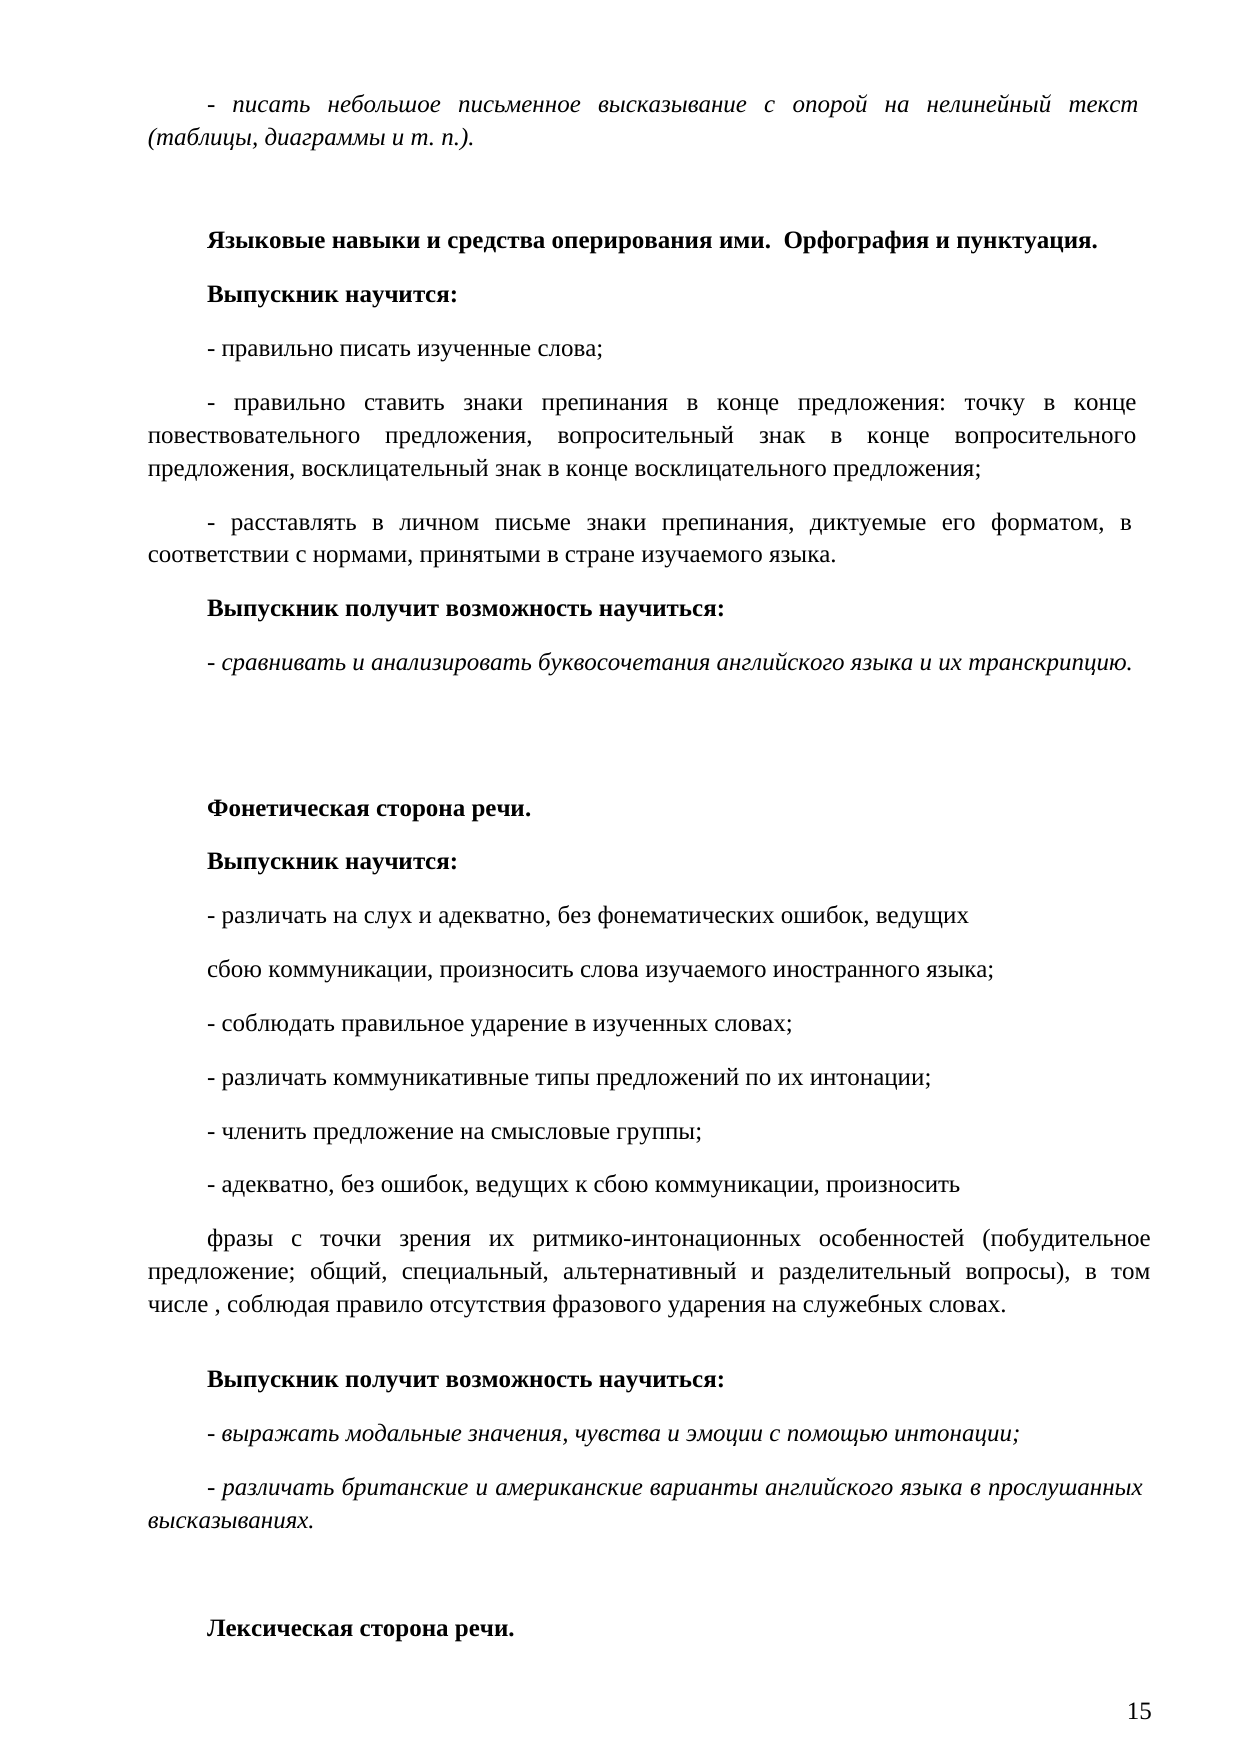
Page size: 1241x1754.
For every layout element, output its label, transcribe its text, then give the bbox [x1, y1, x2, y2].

text Лексическая сторона речи. [148, 1613, 1152, 1641]
text - сравнивать и анализировать буквосочетания английского языка и их транскрипцию. [148, 647, 1137, 676]
text - писать небольшое письменное высказывание с опорой на нелинейный текст (таблицы, диаграммы и т. п.). [148, 89, 1139, 150]
text Фонетическая сторона речи. [148, 793, 1152, 821]
text - различать коммуникативные типы предложений по их интонации; [148, 1062, 1152, 1091]
text - выражать модальные значения, чувства и эмоции с помощью интонации; [148, 1418, 1043, 1447]
text Выпускник научится: [148, 279, 893, 308]
text - правильно ставить знаки препинания в конце предложения: точку в конце повествовательного предложения, вопросительный знак в конце вопросительного предложения, восклицательный знак в конце восклицательного предложения; [148, 387, 1137, 481]
text - членить предложение на смысловые группы; [148, 1116, 1152, 1144]
text - различать британские и американские варианты английского языка в прослушанных высказываниях. [148, 1472, 1143, 1534]
text Выпускник получит возможность научиться: [148, 593, 1152, 622]
text - соблюдать правильное ударение в изученных словах; [148, 1008, 1152, 1037]
text - различать на слух и адекватно, без фонематических ошибок, ведущих [148, 900, 1152, 929]
text - адекватно, без ошибок, ведущих к сбою коммуникации, произносить [148, 1169, 1152, 1198]
text Выпускник получит возможность научиться: [148, 1364, 1152, 1393]
text Языковые навыки и средства оперирования ими. Орфография и пунктуация. [148, 225, 1152, 254]
text - правильно писать изученные слова; [148, 333, 1152, 362]
text сбою коммуникации, произносить слова изучаемого иностранного языка; [148, 954, 1152, 983]
text Выпускник научится: [148, 846, 1152, 875]
text - расставлять в личном письме знаки препинания, диктуемые его форматом, в соответствии с нормами, принятыми в стране изучаемого языка. [148, 507, 1133, 568]
text фразы с точки зрения их ритмико-интонационных особенностей (побудительное предложение; общий, специальный, альтернативный и разделительный вопросы), в том числе , соблюдая правило отсутствия фразового ударения на служебных словах. [148, 1223, 1152, 1318]
